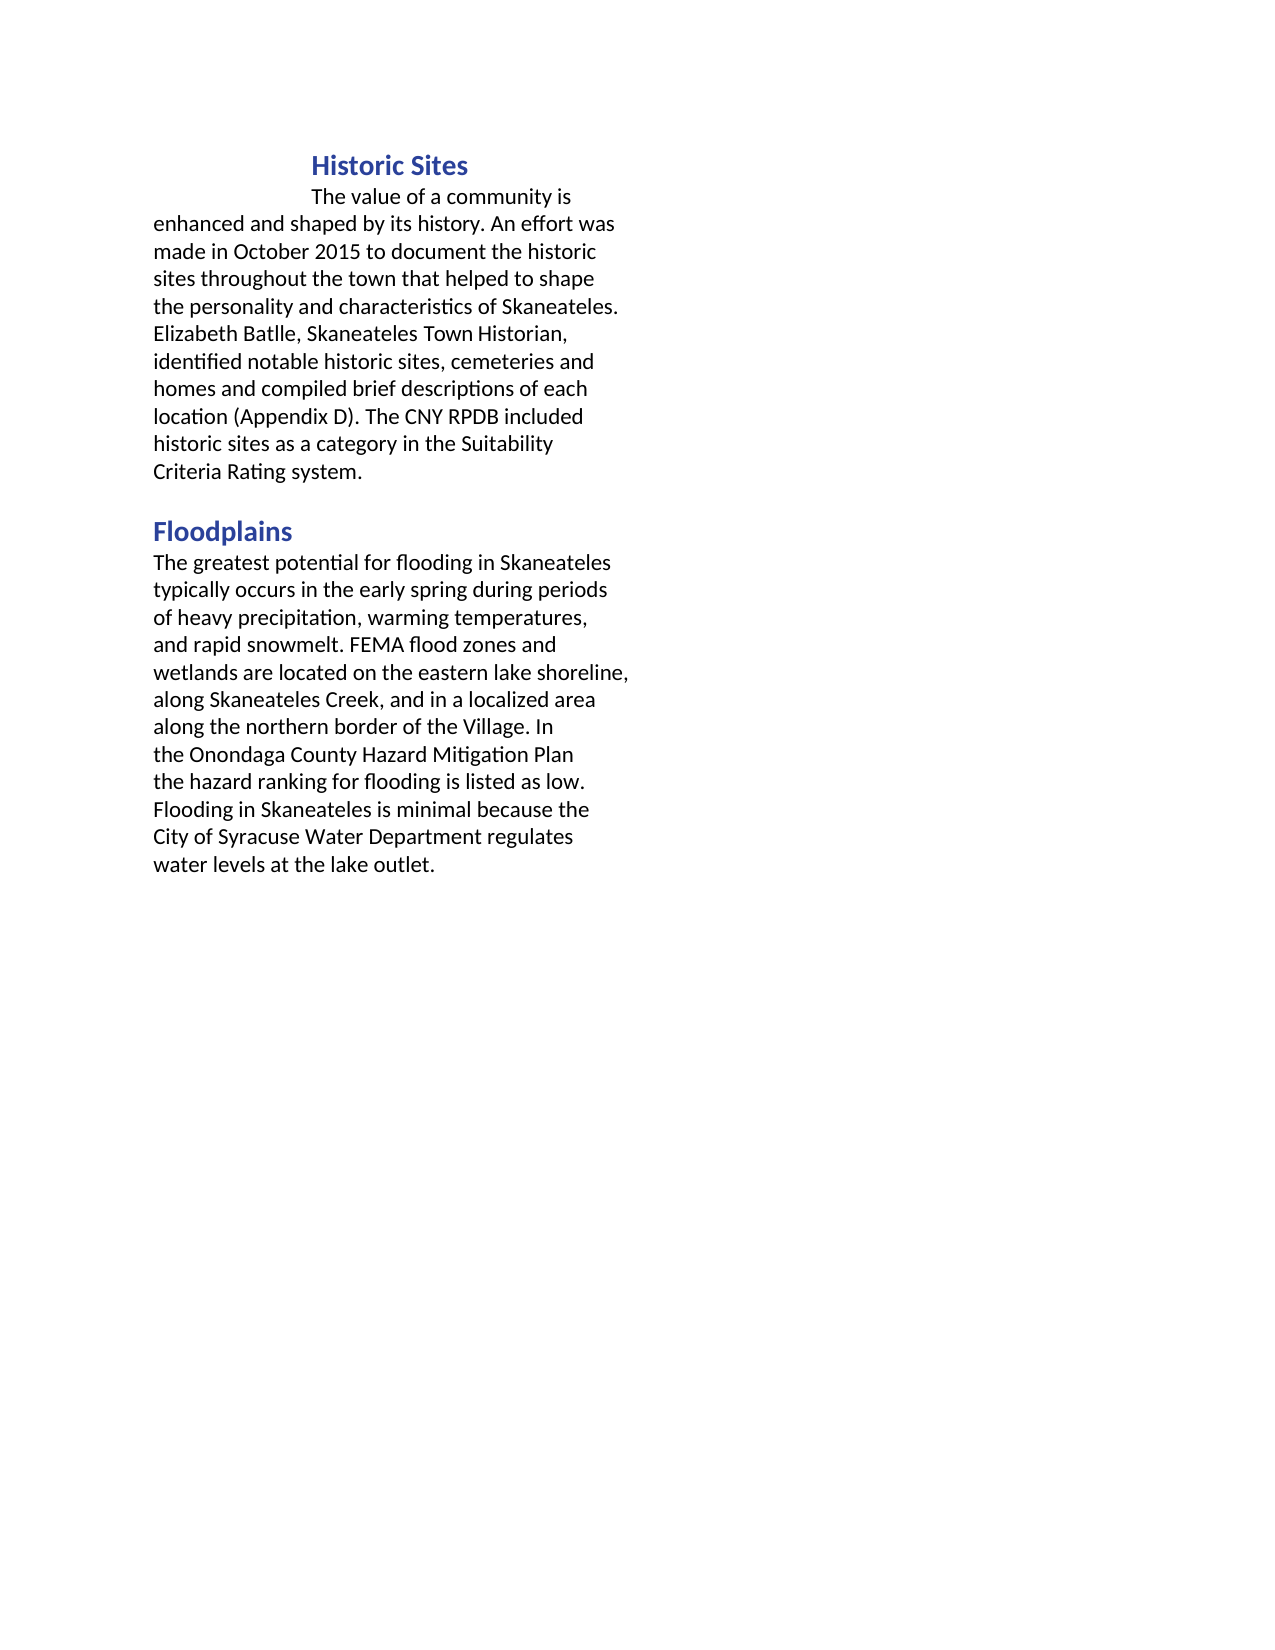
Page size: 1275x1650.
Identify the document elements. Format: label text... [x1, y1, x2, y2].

subtitle Historic Sites [309, 148, 471, 182]
text The value of a community is enhanced and shaped by its history. An effort was made in October 2015 to document the historic sites throughout the town that helped to shape the personality and characteristics of Skaneateles. Elizabeth Batlle, Skaneateles Town Historian, identified notable historic sites, cemeteries and homes and compiled brief descriptions of each location (Appendix D). The CNY RPDB included historic sites as a category in the Suitability Criteria Rating system. [153, 182, 627, 485]
subtitle Floodplains [153, 514, 638, 548]
text the Onondaga County Hazard Mitigation Plan the hazard ranking for flooding is listed as low. Flooding in Skaneateles is minimal because the City of Syracuse Water Department regulates water levels at the lake outlet. [153, 741, 605, 878]
text wetlands are located on the eastern lake shoreline, along Skaneateles Creek, and in a localized area along the northern border of the Village. In [153, 658, 638, 741]
text The greatest potential for flooding in Skaneateles typically occurs in the early spring during periods of heavy precipitation, warming temperatures, and rapid snowmelt. FEMA flood zones and [153, 548, 622, 658]
